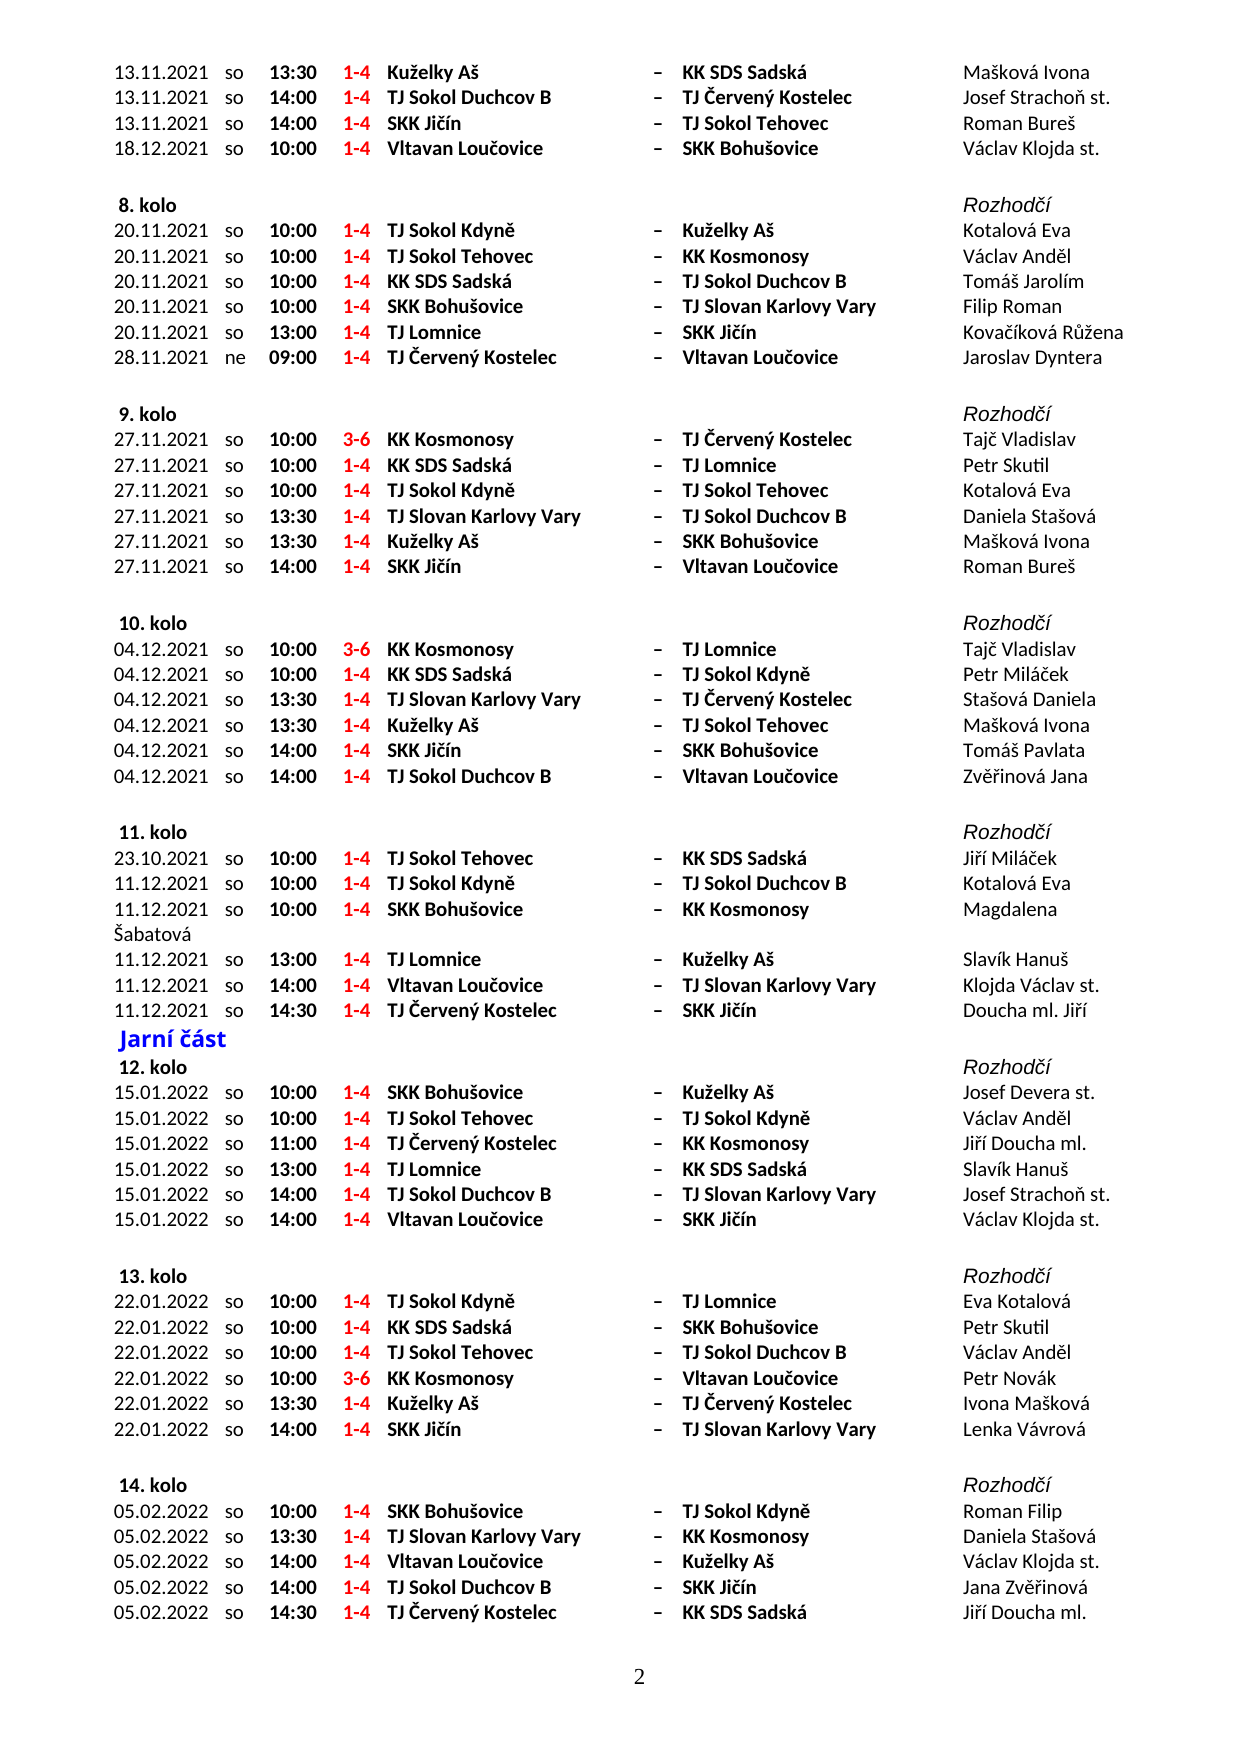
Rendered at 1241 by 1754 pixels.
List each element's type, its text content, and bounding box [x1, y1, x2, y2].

text 15.01.2022 so 13:00 1-4 TJ Lomnice – KK SDS Sadská Slavík Hanuš [114, 1156, 1137, 1181]
text 9. kolo Rozhodčí [114, 370, 1137, 427]
text 22.01.2022 so 10:00 1-4 TJ Sokol Tehovec – TJ Sokol Duchcov B Václav Anděl [114, 1339, 1137, 1365]
text 11. kolo Rozhodčí [114, 788, 1137, 845]
text 13. kolo Rozhodčí [114, 1232, 1137, 1289]
text 11.12.2021 so 10:00 1-4 SKK Bohušovice – KK Kosmonosy Magdalena Šabatová [114, 896, 1137, 947]
text 05.02.2022 so 13:30 1-4 TJ Slovan Karlovy Vary – KK Kosmonosy Daniela Stašová [114, 1523, 1137, 1549]
text 12. kolo Rozhodčí [114, 1023, 1137, 1079]
text 15.01.2022 so 14:00 1-4 Vltavan Loučovice – SKK Jičín Václav Klojda st. [114, 1207, 1137, 1232]
text 18.12.2021 so 10:00 1-4 Vltavan Loučovice – SKK Bohušovice Václav Klojda st. [114, 135, 1137, 161]
text 11.12.2021 so 14:30 1-4 TJ Červený Kostelec – SKK Jičín Doucha ml. Jiří [114, 997, 1137, 1023]
text 04.12.2021 so 14:00 1-4 TJ Sokol Duchcov B – Vltavan Loučovice Zvěřinová Jana [114, 763, 1137, 788]
text 20.11.2021 so 13:00 1-4 TJ Lomnice – SKK Jičín Kovačíková Růžena [114, 319, 1137, 344]
text 04.12.2021 so 10:00 1-4 KK SDS Sadská – TJ Sokol Kdyně Petr Miláček [114, 661, 1137, 687]
text 22.01.2022 so 13:30 1-4 Kuželky Aš – TJ Červený Kostelec Ivona Mašková [114, 1390, 1137, 1416]
text 28.11.2021 ne 09:00 1-4 TJ Červený Kostelec – Vltavan Loučovice Jaroslav Dyntera [114, 344, 1137, 370]
text 22.01.2022 so 10:00 3-6 KK Kosmonosy – Vltavan Loučovice Petr Novák [114, 1365, 1137, 1390]
text 14. kolo Rozhodčí [114, 1441, 1137, 1498]
text 27.11.2021 so 10:00 1-4 KK SDS Sadská – TJ Lomnice Petr Skutil [114, 452, 1137, 477]
text 13.11.2021 so 14:00 1-4 SKK Jičín – TJ Sokol Tehovec Roman Bureš [114, 110, 1137, 135]
text 04.12.2021 so 10:00 3-6 KK Kosmonosy – TJ Lomnice Tajč Vladislav [114, 636, 1137, 661]
text 27.11.2021 so 13:30 1-4 Kuželky Aš – SKK Bohušovice Mašková Ivona [114, 528, 1137, 554]
text 27.11.2021 so 10:00 1-4 TJ Sokol Kdyně – TJ Sokol Tehovec Kotalová Eva [114, 477, 1137, 503]
text 10. kolo Rozhodčí [114, 579, 1137, 636]
text 22.01.2022 so 10:00 1-4 KK SDS Sadská – SKK Bohušovice Petr Skutil [114, 1314, 1137, 1339]
text 13.11.2021 so 13:30 1-4 Kuželky Aš – KK SDS Sadská Mašková Ivona [114, 59, 1137, 84]
text 05.02.2022 so 10:00 1-4 SKK Bohušovice – TJ Sokol Kdyně Roman Filip [114, 1498, 1137, 1523]
text 27.11.2021 so 10:00 3-6 KK Kosmonosy – TJ Červený Kostelec Tajč Vladislav [114, 427, 1137, 452]
text 11.12.2021 so 14:00 1-4 Vltavan Loučovice – TJ Slovan Karlovy Vary Klojda Václav st. [114, 972, 1137, 997]
text 11.12.2021 so 10:00 1-4 TJ Sokol Kdyně – TJ Sokol Duchcov B Kotalová Eva [114, 870, 1137, 896]
text 13.11.2021 so 14:00 1-4 TJ Sokol Duchcov B – TJ Červený Kostelec Josef Strachoň st. [114, 84, 1137, 110]
text 8. kolo Rozhodčí [114, 161, 1137, 217]
text 15.01.2022 so 14:00 1-4 TJ Sokol Duchcov B – TJ Slovan Karlovy Vary Josef Strachoň st. [114, 1181, 1137, 1207]
text 04.12.2021 so 13:30 1-4 Kuželky Aš – TJ Sokol Tehovec Mašková Ivona [114, 712, 1137, 737]
text 20.11.2021 so 10:00 1-4 TJ Sokol Kdyně – Kuželky Aš Kotalová Eva [114, 217, 1137, 243]
text 15.01.2022 so 10:00 1-4 TJ Sokol Tehovec – TJ Sokol Kdyně Václav Anděl [114, 1105, 1137, 1130]
text 23.10.2021 so 10:00 1-4 TJ Sokol Tehovec – KK SDS Sadská Jiří Miláček [114, 845, 1137, 870]
text 22.01.2022 so 10:00 1-4 TJ Sokol Kdyně – TJ Lomnice Eva Kotalová [114, 1289, 1137, 1314]
text 15.01.2022 so 10:00 1-4 SKK Bohušovice – Kuželky Aš Josef Devera st. [114, 1079, 1137, 1105]
text 22.01.2022 so 14:00 1-4 SKK Jičín – TJ Slovan Karlovy Vary Lenka Vávrová [114, 1416, 1137, 1441]
text 04.12.2021 so 13:30 1-4 TJ Slovan Karlovy Vary – TJ Červený Kostelec Stašová Daniela [114, 687, 1137, 712]
text 20.11.2021 so 10:00 1-4 SKK Bohušovice – TJ Slovan Karlovy Vary Filip Roman [114, 294, 1137, 319]
text 15.01.2022 so 11:00 1-4 TJ Červený Kostelec – KK Kosmonosy Jiří Doucha ml. [114, 1130, 1137, 1156]
text 05.02.2022 so 14:30 1-4 TJ Červený Kostelec – KK SDS Sadská Jiří Doucha ml. [114, 1599, 1137, 1625]
text 27.11.2021 so 13:30 1-4 TJ Slovan Karlovy Vary – TJ Sokol Duchcov B Daniela Stašová [114, 503, 1137, 528]
text 05.02.2022 so 14:00 1-4 TJ Sokol Duchcov B – SKK Jičín Jana Zvěřinová [114, 1574, 1137, 1599]
text 20.11.2021 so 10:00 1-4 TJ Sokol Tehovec – KK Kosmonosy Václav Anděl [114, 243, 1137, 268]
text 04.12.2021 so 14:00 1-4 SKK Jičín – SKK Bohušovice Tomáš Pavlata [114, 737, 1137, 763]
text 27.11.2021 so 14:00 1-4 SKK Jičín – Vltavan Loučovice Roman Bureš [114, 554, 1137, 579]
text 20.11.2021 so 10:00 1-4 KK SDS Sadská – TJ Sokol Duchcov B Tomáš Jarolím [114, 268, 1137, 294]
text 05.02.2022 so 14:00 1-4 Vltavan Loučovice – Kuželky Aš Václav Klojda st. [114, 1549, 1137, 1574]
text 11.12.2021 so 13:00 1-4 TJ Lomnice – Kuželky Aš Slavík Hanuš [114, 947, 1137, 972]
